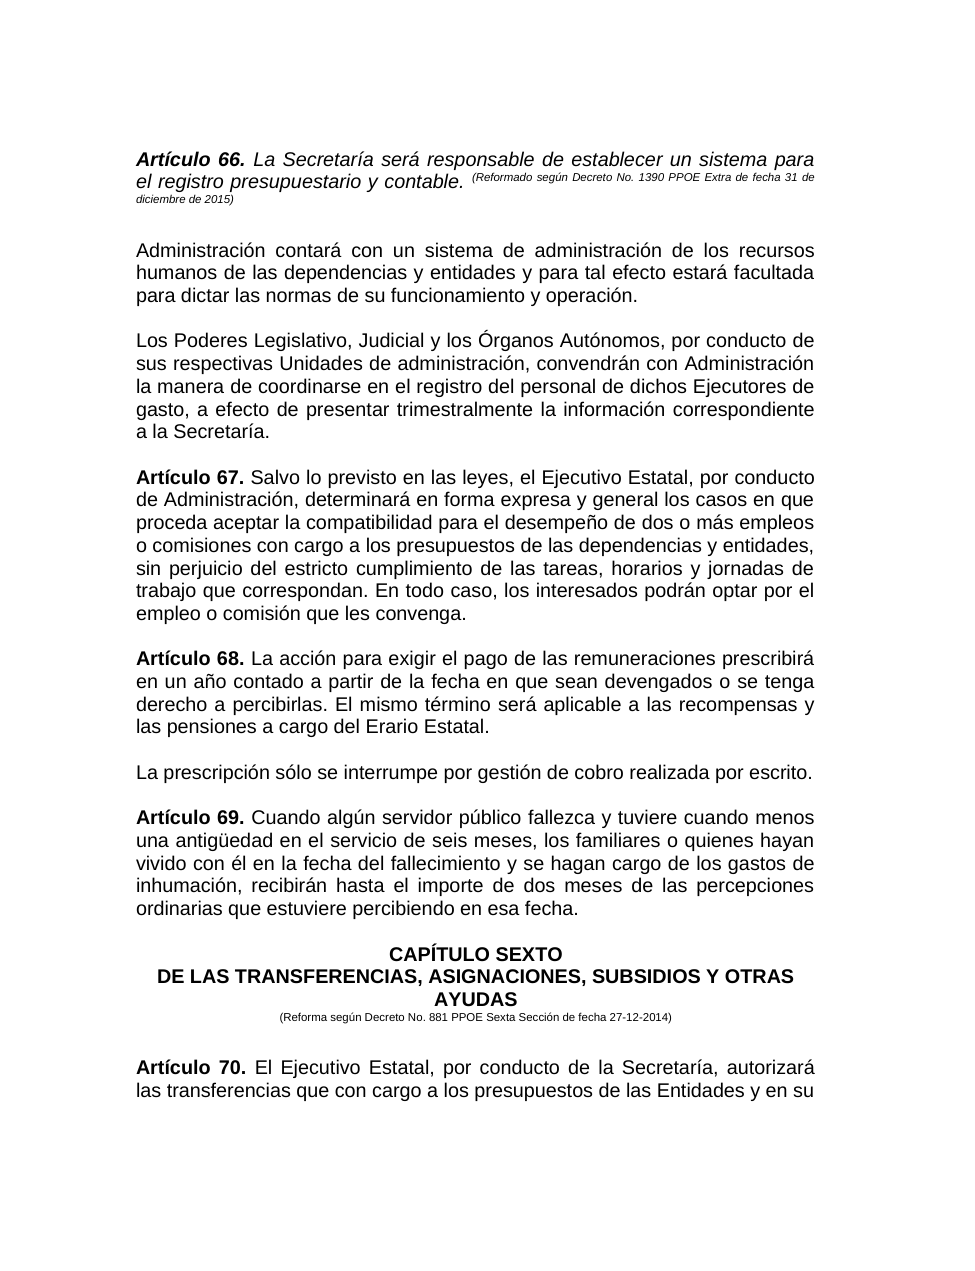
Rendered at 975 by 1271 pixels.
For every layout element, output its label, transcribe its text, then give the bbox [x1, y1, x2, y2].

text CAPÍTULO SEXTO [136, 942, 816, 965]
text Artículo 66. La Secretaría será responsable de establecer un sistema para el registro presupuestario y contable. (Reformado según Decreto No. 1390 PPOE Extra de fecha 31 de diciembre de 2015) [136, 148, 816, 216]
text Los Poderes Legislativo, Judicial y los Órganos Autónomos, por conducto de sus respectivas Unidades de administración, convendrán con Administración la manera de coordinarse en el registro del personal de dichos Ejecutores de gasto, a efecto de presentar trimestralmente la información correspondiente a la Secretaría. [136, 329, 816, 443]
text Administración contará con un sistema de administración de los recursos humanos de las dependencias y entidades y para tal efecto estará facultada para dictar las normas de su funcionamiento y operación. [136, 238, 816, 307]
text Artículo 67. Salvo lo previsto en las leyes, el Ejecutivo Estatal, por conducto de Administración, determinará en forma expresa y general los casos en que proceda aceptar la compatibilidad para el desempeño de dos o más empleos o comisiones con cargo a los presupuestos de las dependencias y entidades, sin perjuicio del estricto cumplimiento de las tareas, horarios y jornadas de trabajo que correspondan. En todo caso, los interesados podrán optar por el empleo o comisión que les convenga. [136, 466, 816, 624]
text La prescripción sólo se interrumpe por gestión de cobro realizada por escrito. [136, 761, 816, 783]
text Artículo 69. Cuando algún servidor público fallezca y tuviere cuando menos una antigüedad en el servicio de seis meses, los familiares o quienes hayan vivido con él en la fecha del fallecimiento y se hagan cargo de los gastos de inhumación, recibirán hasta el importe de dos meses de las percepciones ordinarias que estuviere percibiendo en esa fecha. [136, 806, 816, 920]
text Artículo 68. La acción para exigir el pago de las remuneraciones prescribirá en un año contado a partir de la fecha en que sean devengados o se tenga derecho a percibirlas. El mismo término será aplicable a las recompensas y las pensiones a cargo del Erario Estatal. [136, 647, 816, 738]
text DE LAS TRANSFERENCIAS, ASIGNACIONES, SUBSIDIOS Y OTRAS AYUDAS [136, 965, 816, 1011]
text (Reforma según Decreto No. 881 PPOE Sexta Sección de fecha 27-12-2014) [136, 1011, 816, 1033]
